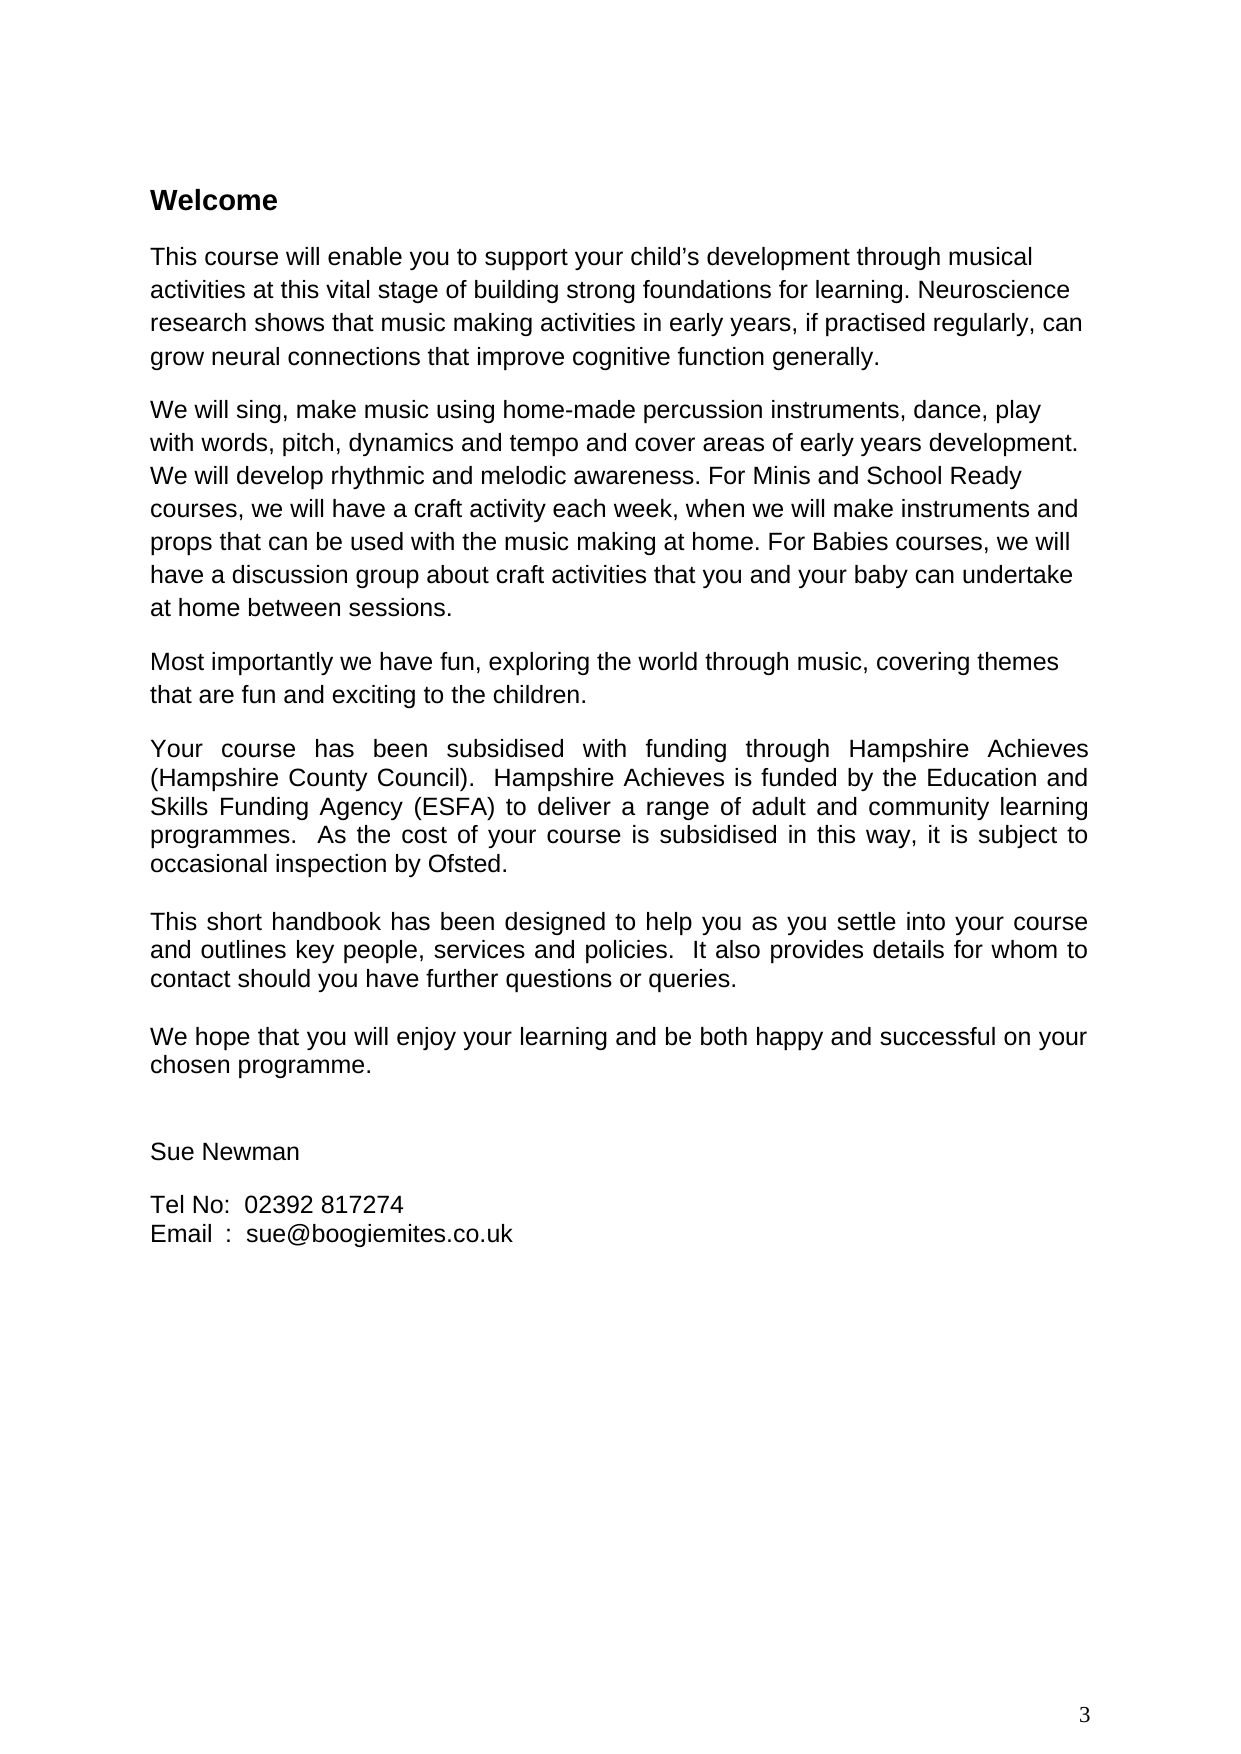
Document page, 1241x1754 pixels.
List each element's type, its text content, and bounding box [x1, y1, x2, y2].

text This course will enable you to support your child’s development through musical activities at this vital stage of building strong foundations for learning. Neuroscience research shows that music making activities in early years, if practised regularly, can grow neural connections that improve cognitive function generally. [150, 242, 1090, 370]
text We will sing, make music using home-made percussion instruments, dance, play with words, pitch, dynamics and tempo and cover areas of early years development. We will develop rhythmic and melodic awareness. For Minis and School Ready courses, we will have a craft activity each week, when we will make instruments and props that can be used with the music making at home. For Babies courses, we will have a discussion group about craft activities that you and your baby can undertake at home between sessions. [150, 395, 1090, 622]
text Email : sue@boogiemites.co.uk [150, 1219, 1090, 1248]
text Welcome [150, 183, 1090, 217]
text Sue Newman [150, 1137, 1090, 1165]
text We hope that you will enjoy your learning and be both happy and successful on your chosen programme. [150, 1022, 1090, 1079]
text Most importantly we have fun, exploring the world through music, covering themes that are fun and exciting to the children. [150, 647, 1090, 709]
text This short handbook has been designed to help you as you settle into your course and outlines key people, services and policies. It also provides details for whom to contact should you have further questions or queries. [150, 907, 1090, 993]
text Your course has been subsidised with funding through Hampshire Achieves (Hampshire County Council). Hampshire Achieves is funded by the Education and Skills Funding Agency (ESFA) to deliver a range of adult and community learning programmes. As the cost of your course is subsidised in this way, it is subject to occasional inspection by Ofsted. [150, 734, 1090, 878]
text Tel No: 02392 817274 [150, 1191, 1090, 1219]
